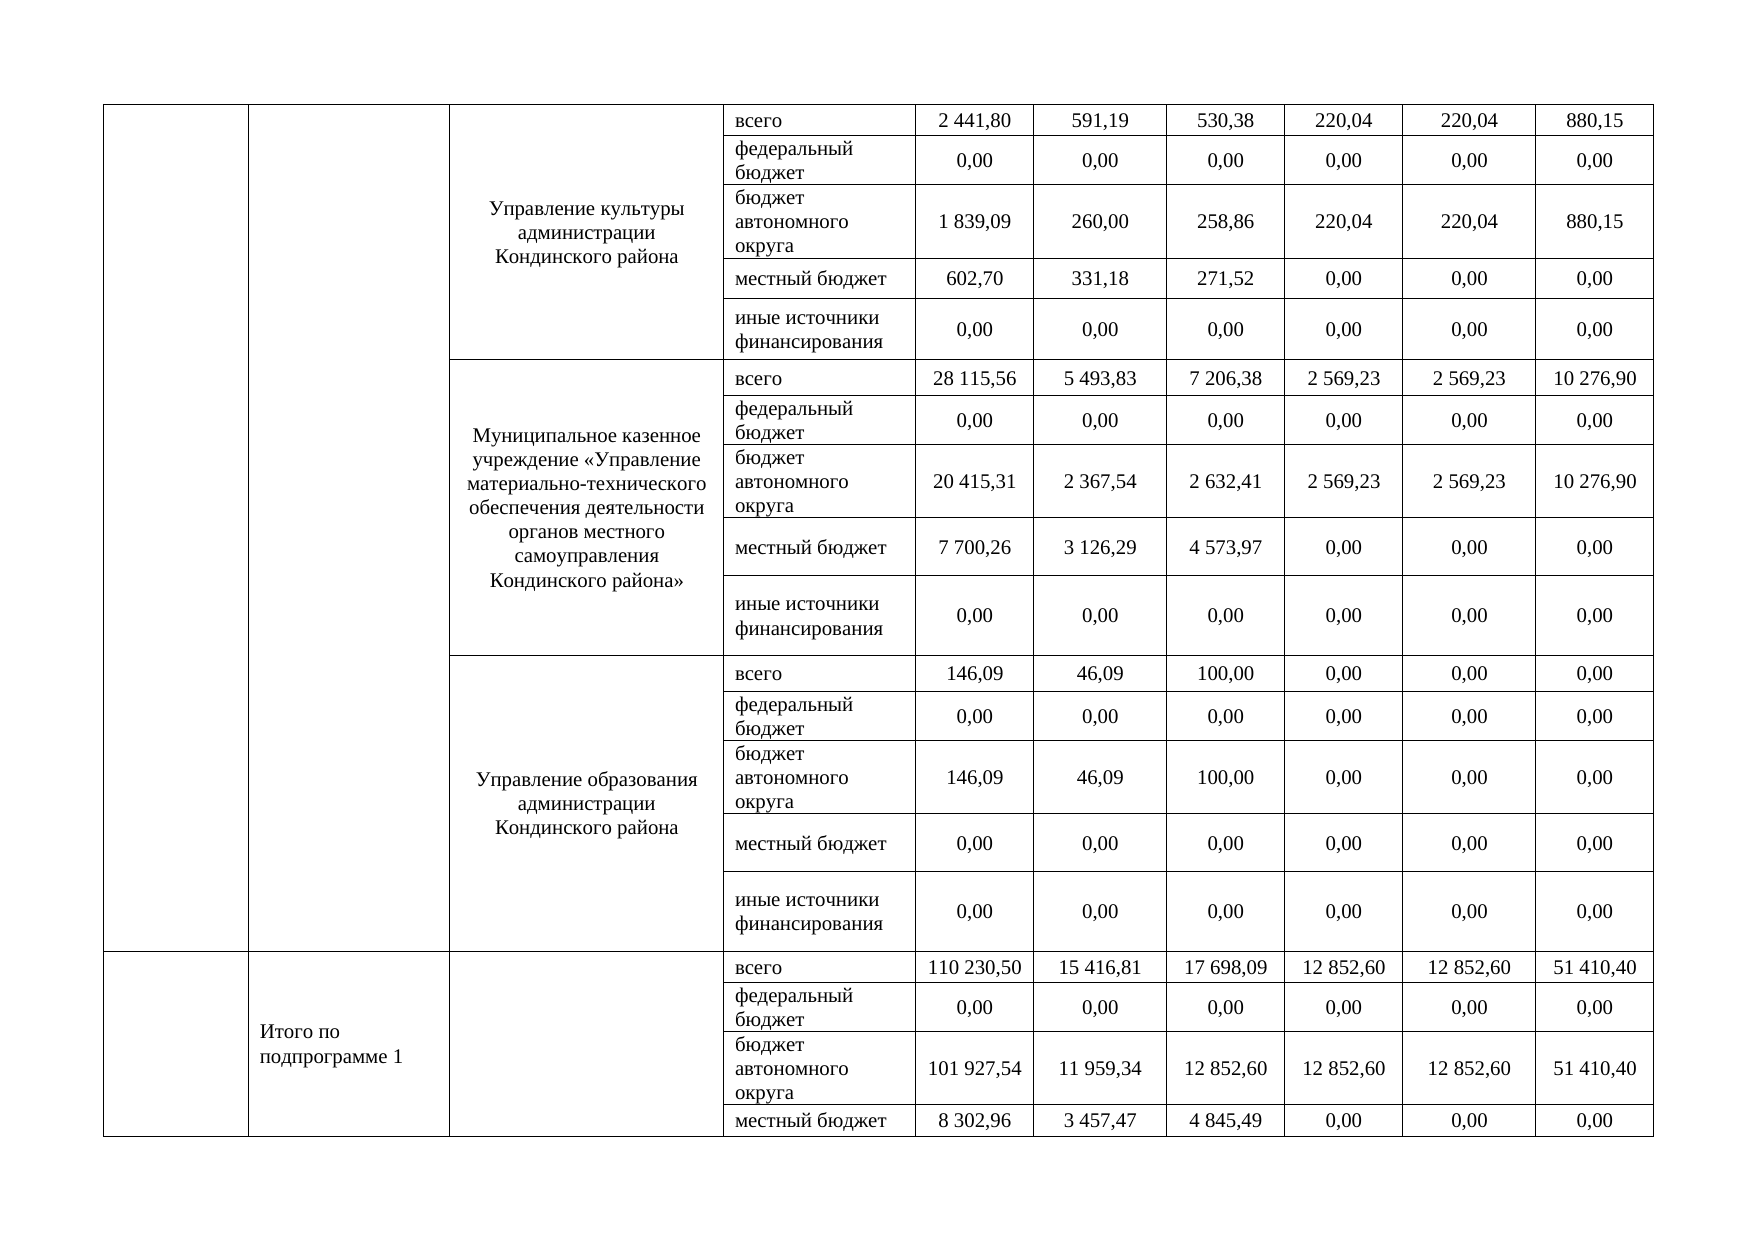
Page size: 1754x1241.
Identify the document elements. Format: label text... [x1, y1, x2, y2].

table_cell 0,00 [1285, 396, 1402, 444]
table_cell 0,00 [1536, 983, 1653, 1031]
table_cell федеральный бюджет [724, 136, 915, 184]
table_cell Муниципальное казенное учреждение «Управление материально-технического обеспечения деятельности органов местного самоуправления Кондинского района» [450, 360, 723, 655]
table_cell 220,04 [1403, 105, 1535, 135]
table_cell 0,00 [1285, 518, 1402, 575]
table_cell 602,70 [916, 259, 1033, 298]
table_cell 0,00 [1403, 1105, 1535, 1136]
table_cell федеральный бюджет [724, 692, 915, 740]
table_cell иные источники финансирования [724, 576, 915, 655]
table_cell бюджет автономного округа [724, 741, 915, 813]
table_cell 0,00 [1285, 741, 1402, 813]
table_cell 0,00 [1034, 692, 1166, 740]
table_cell 0,00 [1167, 983, 1284, 1031]
table_cell 146,09 [916, 656, 1033, 691]
table_cell 46,09 [1034, 656, 1166, 691]
table_cell 0,00 [1034, 576, 1166, 655]
table_cell 0,00 [1167, 396, 1284, 444]
table_cell 0,00 [1167, 299, 1284, 359]
table_cell 2 632,41 [1167, 445, 1284, 517]
table_cell 0,00 [1285, 656, 1402, 691]
table_cell 110 230,50 [916, 952, 1033, 982]
table_cell 0,00 [1403, 518, 1535, 575]
table_cell 880,15 [1536, 105, 1653, 135]
table_cell 12 852,60 [1285, 1032, 1402, 1104]
table_cell 0,00 [1285, 814, 1402, 871]
table_cell Управление образования администрации Кондинского района [450, 656, 723, 951]
table_cell 51 410,40 [1536, 1032, 1653, 1104]
table_cell 0,00 [1403, 396, 1535, 444]
table_cell 2 569,23 [1403, 445, 1535, 517]
table_cell 2 569,23 [1403, 360, 1535, 395]
table_cell 0,00 [1403, 259, 1535, 298]
table_cell 0,00 [1167, 692, 1284, 740]
table_cell 0,00 [1034, 814, 1166, 871]
table_cell 0,00 [1536, 299, 1653, 359]
table_cell 15 416,81 [1034, 952, 1166, 982]
table_cell 0,00 [1285, 299, 1402, 359]
table_cell 0,00 [1403, 576, 1535, 655]
table_cell 7 206,38 [1167, 360, 1284, 395]
table_cell 12 852,60 [1403, 952, 1535, 982]
table_cell 0,00 [1403, 741, 1535, 813]
table_cell 0,00 [1403, 656, 1535, 691]
table_cell 12 852,60 [1167, 1032, 1284, 1104]
table_cell 0,00 [1034, 872, 1166, 951]
table_cell 3 457,47 [1034, 1105, 1166, 1136]
table_cell 0,00 [1536, 814, 1653, 871]
table_cell 2 569,23 [1285, 360, 1402, 395]
table_cell местный бюджет [724, 1105, 915, 1136]
table_cell 10 276,90 [1536, 445, 1653, 517]
table_cell 260,00 [1034, 185, 1166, 257]
table_cell 4 573,97 [1167, 518, 1284, 575]
table_cell 2 569,23 [1285, 445, 1402, 517]
table_cell всего [724, 656, 915, 691]
table_cell 2 441,80 [916, 105, 1033, 135]
table_cell 0,00 [1536, 518, 1653, 575]
table_cell федеральный бюджет [724, 396, 915, 444]
table_cell 20 415,31 [916, 445, 1033, 517]
table_cell 0,00 [1536, 136, 1653, 184]
table_cell 591,19 [1034, 105, 1166, 135]
table_cell 0,00 [1034, 983, 1166, 1031]
table_cell 3 126,29 [1034, 518, 1166, 575]
table_cell 0,00 [1403, 814, 1535, 871]
table_cell 28 115,56 [916, 360, 1033, 395]
table_cell 0,00 [1403, 299, 1535, 359]
table_cell 10 276,90 [1536, 360, 1653, 395]
table_cell 0,00 [916, 872, 1033, 951]
table_cell 0,00 [1167, 872, 1284, 951]
table_cell 0,00 [916, 396, 1033, 444]
table_cell иные источники финансирования [724, 872, 915, 951]
table_cell 271,52 [1167, 259, 1284, 298]
table_cell 0,00 [1536, 656, 1653, 691]
table_cell [450, 952, 723, 1136]
table_cell 0,00 [916, 983, 1033, 1031]
table_cell 11 959,34 [1034, 1032, 1166, 1104]
table_cell 0,00 [916, 692, 1033, 740]
table_cell 0,00 [1536, 576, 1653, 655]
table_cell 0,00 [1285, 136, 1402, 184]
table_cell 0,00 [1536, 741, 1653, 813]
table_cell 0,00 [1167, 576, 1284, 655]
table_cell федеральный бюджет [724, 983, 915, 1031]
table_cell [104, 952, 248, 1136]
table_cell 530,38 [1167, 105, 1284, 135]
table_cell иные источники финансирования [724, 299, 915, 359]
table_cell Управление культуры администрации Кондинского района [450, 105, 723, 359]
table_cell 220,04 [1285, 105, 1402, 135]
table_cell местный бюджет [724, 814, 915, 871]
table_cell 0,00 [1034, 136, 1166, 184]
table_cell бюджет автономного округа [724, 445, 915, 517]
table_cell 0,00 [916, 814, 1033, 871]
table_cell 17 698,09 [1167, 952, 1284, 982]
table_cell 0,00 [1167, 814, 1284, 871]
table_cell 0,00 [1285, 576, 1402, 655]
table_cell 0,00 [1403, 692, 1535, 740]
table_cell 0,00 [916, 576, 1033, 655]
table_cell 0,00 [1536, 1105, 1653, 1136]
table_cell 8 302,96 [916, 1105, 1033, 1136]
table_cell 0,00 [1285, 259, 1402, 298]
table_cell 51 410,40 [1536, 952, 1653, 982]
table_cell 12 852,60 [1285, 952, 1402, 982]
table_cell всего [724, 105, 915, 135]
table_cell 7 700,26 [916, 518, 1033, 575]
table_cell 0,00 [1285, 692, 1402, 740]
table_cell 1 839,09 [916, 185, 1033, 257]
table_cell всего [724, 360, 915, 395]
table_cell 12 852,60 [1403, 1032, 1535, 1104]
table_cell 0,00 [1285, 1105, 1402, 1136]
table_cell 100,00 [1167, 656, 1284, 691]
table_cell 46,09 [1034, 741, 1166, 813]
table_cell местный бюджет [724, 259, 915, 298]
table_cell 0,00 [1536, 259, 1653, 298]
table_cell всего [724, 952, 915, 982]
table_cell 0,00 [1536, 692, 1653, 740]
table_cell 0,00 [1034, 396, 1166, 444]
table_cell 146,09 [916, 741, 1033, 813]
table_cell 0,00 [916, 299, 1033, 359]
table_cell 331,18 [1034, 259, 1166, 298]
table_cell 0,00 [1167, 136, 1284, 184]
table_cell 4 845,49 [1167, 1105, 1284, 1136]
table_cell бюджет автономного округа [724, 185, 915, 257]
table_cell 880,15 [1536, 185, 1653, 257]
table_cell бюджет автономного округа [724, 1032, 915, 1104]
table_cell 5 493,83 [1034, 360, 1166, 395]
table_cell 220,04 [1285, 185, 1402, 257]
table_cell 0,00 [916, 136, 1033, 184]
table_cell 0,00 [1536, 872, 1653, 951]
table_cell 220,04 [1403, 185, 1535, 257]
table_cell 2 367,54 [1034, 445, 1166, 517]
table_cell Итого по подпрограмме 1 [249, 952, 449, 1136]
table_cell 0,00 [1403, 983, 1535, 1031]
table_cell 258,86 [1167, 185, 1284, 257]
table_cell 0,00 [1034, 299, 1166, 359]
table_cell 0,00 [1403, 136, 1535, 184]
table_cell 100,00 [1167, 741, 1284, 813]
table_cell 0,00 [1285, 983, 1402, 1031]
table_cell 0,00 [1403, 872, 1535, 951]
table_cell 0,00 [1285, 872, 1402, 951]
table_cell 101 927,54 [916, 1032, 1033, 1104]
table_cell местный бюджет [724, 518, 915, 575]
table_cell 0,00 [1536, 396, 1653, 444]
